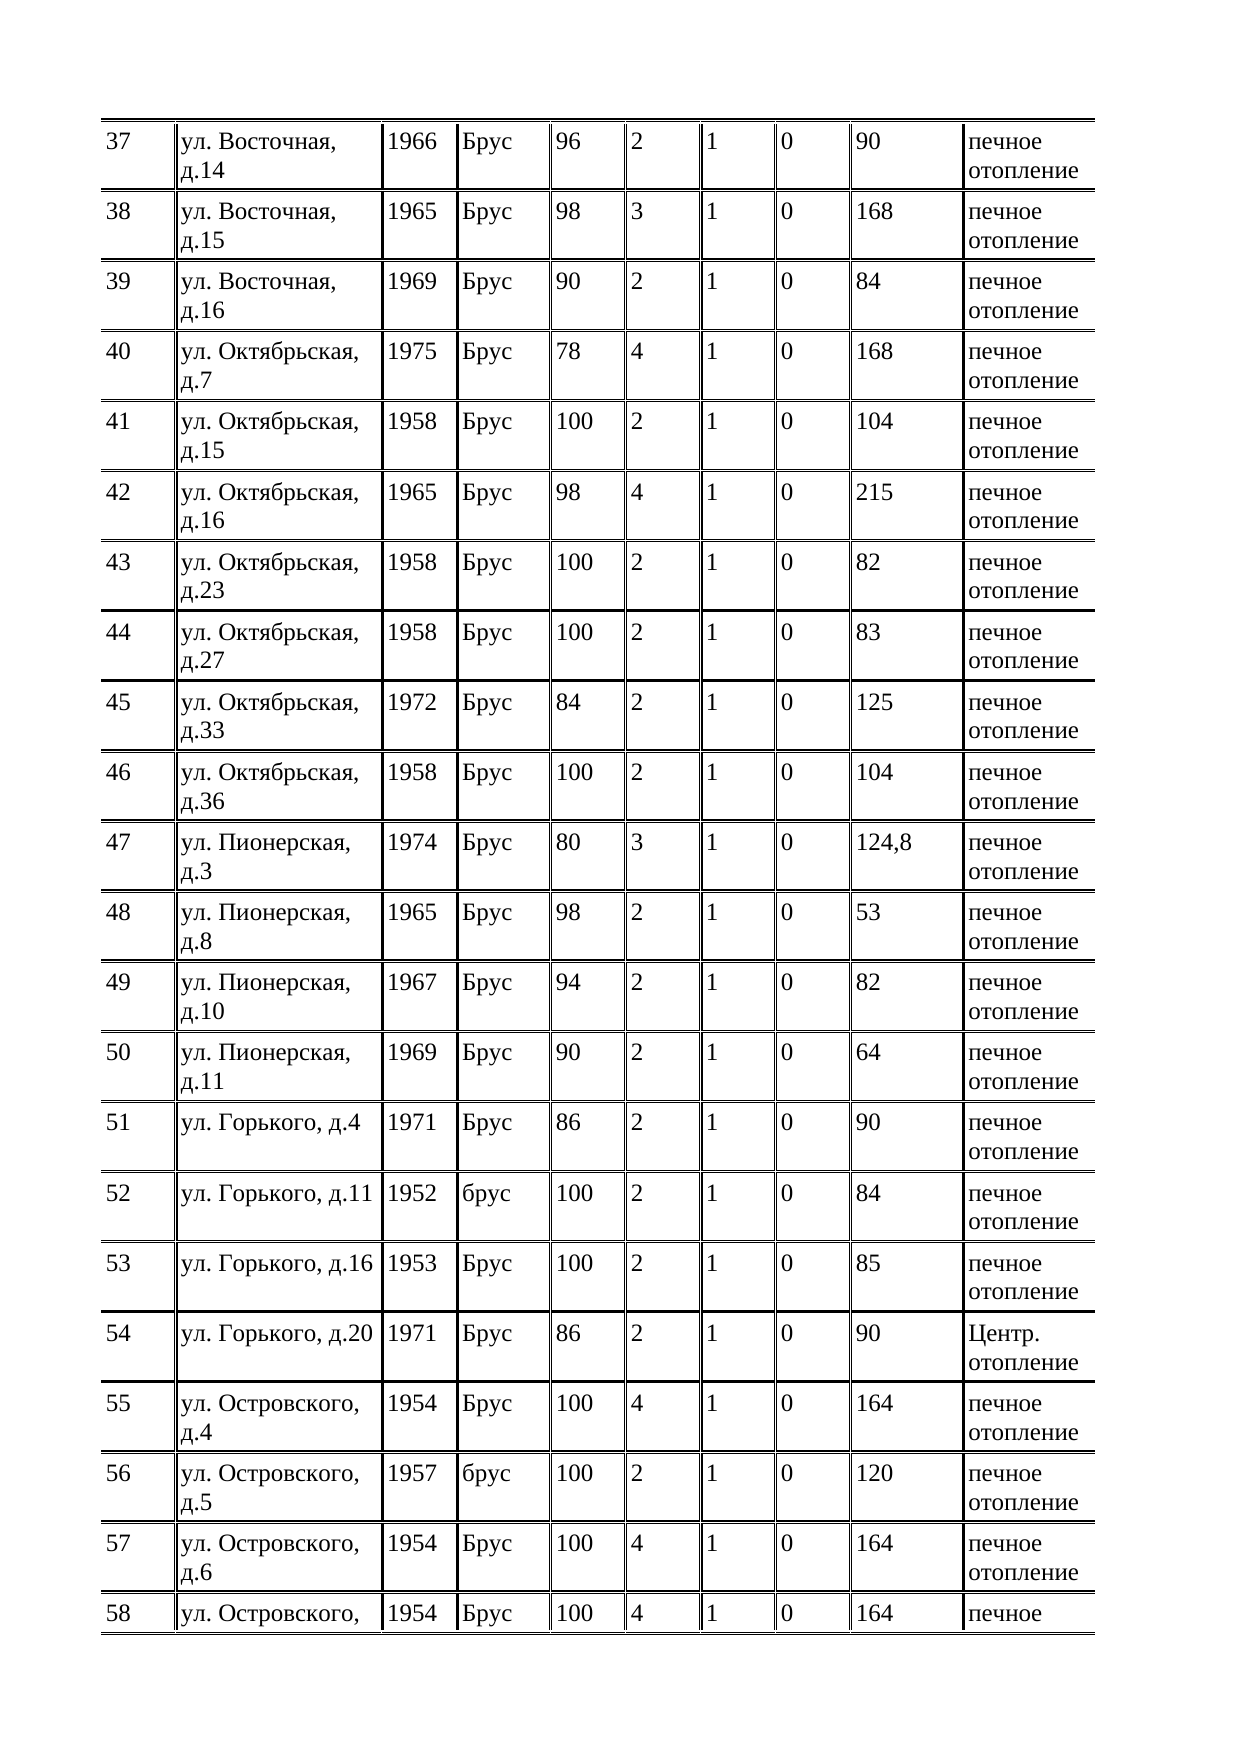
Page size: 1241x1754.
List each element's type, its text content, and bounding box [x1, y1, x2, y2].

table_cell 1 [703, 612, 774, 679]
table_cell 1 [703, 682, 774, 749]
table_cell 1954 [382, 1594, 457, 1632]
table_cell 85 [852, 1243, 962, 1310]
table_cell 56 [101, 1454, 174, 1520]
table_cell 84 [852, 1173, 962, 1240]
table_cell 1 [703, 472, 774, 539]
table_cell 94 [552, 963, 624, 1029]
table_cell ул. Восточная, д.14 [176, 120, 382, 188]
table_cell 44 [101, 612, 174, 679]
table_cell 1 [703, 963, 774, 1029]
table_cell печное отопление [965, 262, 1095, 328]
table_cell 84 [552, 682, 624, 749]
table_cell 0 [777, 1313, 849, 1380]
table_cell 2 [627, 753, 699, 819]
table_cell ул. Октябрьская, д.7 [178, 332, 381, 398]
table_cell 164 [852, 1524, 962, 1590]
table_cell 100 [552, 1524, 624, 1590]
table_cell 49 [101, 963, 174, 1029]
table_cell 42 [101, 472, 174, 539]
table_cell 0 [777, 192, 849, 258]
table_cell 1965 [384, 472, 456, 539]
table_cell 1 [703, 1313, 774, 1380]
table_cell ул. Горького, д.16 [178, 1243, 381, 1310]
table_cell Брус [459, 402, 549, 469]
table_cell ул. Октябрьская, д.15 [178, 402, 381, 469]
table_cell 1 [703, 823, 774, 889]
table_cell Брус [459, 332, 549, 398]
table_cell 1 [703, 753, 774, 819]
table_cell 0 [777, 1033, 849, 1099]
table_cell Брус [459, 1243, 549, 1310]
table_cell печное отопление [965, 1383, 1095, 1450]
table_cell 120 [852, 1454, 962, 1520]
table_cell 168 [852, 192, 962, 258]
table_cell 1958 [384, 542, 456, 609]
table_cell Брус [459, 542, 549, 609]
table_cell ул. Октябрьская, д.23 [178, 542, 381, 609]
table_cell 4 [626, 1590, 701, 1632]
table_cell Брус [459, 1383, 549, 1450]
table_cell Брус [459, 1313, 549, 1380]
table_cell 0 [777, 893, 849, 959]
table_cell 1965 [384, 893, 456, 959]
table_cell 86 [552, 1103, 624, 1170]
table_cell 39 [101, 262, 174, 328]
table_cell 90 [851, 122, 963, 188]
table_cell 90 [852, 1103, 962, 1170]
table_cell 52 [101, 1173, 174, 1240]
table_cell 1966 [382, 122, 457, 188]
table_cell брус [459, 1173, 549, 1240]
table_cell 124,8 [852, 823, 962, 889]
table_cell Брус [459, 1524, 549, 1590]
table_cell 0 [777, 472, 849, 539]
table_cell 90 [552, 262, 624, 328]
table_cell 53 [852, 893, 962, 959]
table_cell 164 [851, 1594, 963, 1632]
table_cell 1972 [384, 682, 456, 749]
table_cell ул. Горького, д.20 [178, 1313, 381, 1380]
table_cell 2 [626, 120, 701, 188]
table_cell печное отопление [965, 1454, 1095, 1520]
table_cell ул. Горького, д.11 [178, 1173, 381, 1240]
table_cell 64 [852, 1033, 962, 1099]
table_cell 0 [777, 542, 849, 609]
table_cell 80 [552, 823, 624, 889]
table_cell Брус [457, 122, 551, 188]
table_cell 1957 [384, 1454, 456, 1520]
table_cell 1952 [384, 1173, 456, 1240]
table_cell 41 [101, 402, 174, 469]
table_cell Брус [459, 823, 549, 889]
table_cell 0 [777, 1383, 849, 1450]
table_cell 2 [627, 1243, 699, 1310]
table_cell 1953 [384, 1243, 456, 1310]
table_cell 46 [101, 753, 174, 819]
table_cell 0 [777, 402, 849, 469]
table_cell Брус [459, 963, 549, 1029]
table_cell 96 [551, 122, 626, 188]
table_cell печное отопление [965, 753, 1095, 819]
table_cell 1954 [384, 1383, 456, 1450]
table_cell 100 [552, 1383, 624, 1450]
table_cell 3 [627, 192, 699, 258]
table_cell Брус [459, 612, 549, 679]
table_cell печное отопление [965, 1524, 1095, 1590]
table_cell 0 [777, 1243, 849, 1310]
table_cell 125 [852, 682, 962, 749]
table_cell печное отопление [965, 402, 1095, 469]
table_cell 1 [703, 1524, 774, 1590]
table_cell ул. Восточная, д.15 [178, 192, 381, 258]
table_cell 1 [703, 542, 774, 609]
table_cell печное отопление [965, 332, 1095, 398]
table_cell брус [459, 1454, 549, 1520]
table_cell 0 [777, 1454, 849, 1520]
table_cell печное отопление [965, 1173, 1095, 1240]
table_cell 1975 [384, 332, 456, 398]
table_cell 100 [552, 1173, 624, 1240]
table_cell Брус [459, 262, 549, 328]
table_cell 4 [627, 1383, 699, 1450]
table_cell 2 [627, 1033, 699, 1099]
table_cell 3 [627, 823, 699, 889]
table_cell ул. Пионерская, д.10 [178, 963, 381, 1029]
table_cell 4 [627, 472, 699, 539]
table_cell 0 [777, 963, 849, 1029]
table_cell 0 [777, 1103, 849, 1170]
table_cell 84 [852, 262, 962, 328]
table_cell 0 [776, 122, 851, 188]
table_cell 100 [552, 753, 624, 819]
table_cell 0 [777, 823, 849, 889]
table_cell 1958 [384, 753, 456, 819]
table_cell 53 [101, 1243, 174, 1310]
table_cell печное отопление [965, 192, 1095, 258]
table_cell печное отопление [965, 1033, 1095, 1099]
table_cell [176, 1594, 382, 1632]
table_cell 1 [703, 192, 774, 258]
table_cell 0 [777, 682, 849, 749]
table_cell 2 [627, 682, 699, 749]
table_cell Брус [459, 472, 549, 539]
table_cell 2 [627, 402, 699, 469]
table_cell ул. Октябрьская, д.36 [178, 753, 381, 819]
table_cell печное отопление [965, 542, 1095, 609]
table_cell 1969 [384, 262, 456, 328]
table_cell 1 [703, 1383, 774, 1450]
table_cell 1967 [384, 963, 456, 1029]
table_cell 104 [852, 402, 962, 469]
table_cell Брус [459, 1103, 549, 1170]
table_cell 0 [776, 1594, 851, 1632]
table_cell 78 [552, 332, 624, 398]
table_cell 1 [701, 122, 776, 188]
table_cell 1 [703, 1454, 774, 1520]
table_cell 0 [777, 332, 849, 398]
table_cell 51 [101, 1103, 174, 1170]
table_cell 4 [627, 1524, 699, 1590]
table_cell 0 [777, 262, 849, 328]
table_cell 98 [552, 192, 624, 258]
table_cell 2 [627, 542, 699, 609]
table_cell ул. Пионерская, д.3 [178, 823, 381, 889]
table_cell 164 [852, 1383, 962, 1450]
table_cell 55 [101, 1383, 174, 1450]
table_cell ул. Октябрьская, д.27 [178, 612, 381, 679]
table_cell ул. Пионерская, д.11 [178, 1033, 381, 1099]
table_cell 0 [777, 612, 849, 679]
table_cell Брус [457, 1594, 551, 1632]
table_cell 1974 [384, 823, 456, 889]
table_cell 58 [101, 1590, 176, 1632]
table_cell ул. Островского, д.5 [178, 1454, 381, 1520]
table_cell 100 [552, 1243, 624, 1310]
table_cell 2 [627, 963, 699, 1029]
table_cell 2 [627, 1454, 699, 1520]
table_cell печное отопление [963, 122, 1095, 188]
table_cell 1 [703, 332, 774, 398]
table_cell ул. Октябрьская, д.33 [178, 682, 381, 749]
table_cell 48 [101, 893, 174, 959]
table_cell 90 [852, 1313, 962, 1380]
table_cell 38 [101, 192, 174, 258]
table_cell 100 [552, 402, 624, 469]
table_cell 104 [852, 753, 962, 819]
table_cell 2 [627, 262, 699, 328]
table_cell 1958 [384, 402, 456, 469]
table_cell 50 [101, 1033, 174, 1099]
table_cell 0 [777, 1524, 849, 1590]
table_cell ул. Горького, д.4 [178, 1103, 381, 1170]
table_cell печное отопление [965, 823, 1095, 889]
table_cell 1 [703, 402, 774, 469]
table_cell 0 [777, 753, 849, 819]
table_cell Брус [459, 893, 549, 959]
table_cell Центр. отопление [965, 1313, 1095, 1380]
table_cell Брус [459, 682, 549, 749]
table_cell печное отопление [965, 1243, 1095, 1310]
table_cell 37 [101, 120, 176, 188]
table_cell 1971 [384, 1313, 456, 1380]
table_cell 2 [627, 1313, 699, 1380]
table_cell 1954 [384, 1524, 456, 1590]
table_cell 1 [703, 1033, 774, 1099]
table_cell 0 [777, 1173, 849, 1240]
table_cell 45 [101, 682, 174, 749]
table_cell 98 [552, 893, 624, 959]
table_cell 2 [627, 1173, 699, 1240]
table_cell 83 [852, 612, 962, 679]
table_cell 86 [552, 1313, 624, 1380]
table_cell 1 [703, 1173, 774, 1240]
table_cell ул. Октябрьская, д.16 [178, 472, 381, 539]
table_cell 47 [101, 823, 174, 889]
table_cell 2 [627, 1103, 699, 1170]
table_cell 1 [703, 1243, 774, 1310]
table_cell 4 [627, 332, 699, 398]
table_cell 100 [552, 542, 624, 609]
table_cell 1 [703, 262, 774, 328]
table_cell Брус [459, 1033, 549, 1099]
table_cell 43 [101, 542, 174, 609]
table_cell 90 [552, 1033, 624, 1099]
table_cell 1 [701, 1594, 776, 1632]
table_cell Брус [459, 192, 549, 258]
table_cell ул. Пионерская, д.8 [178, 893, 381, 959]
table_cell 1969 [384, 1033, 456, 1099]
table_cell 40 [101, 332, 174, 398]
table_cell ул. Островского, д.6 [178, 1524, 381, 1590]
table_cell 2 [627, 893, 699, 959]
table_cell 1965 [384, 192, 456, 258]
table_cell печное отопление [965, 963, 1095, 1029]
table_cell печное отопление [965, 682, 1095, 749]
table_cell 1958 [384, 612, 456, 679]
table_cell 100 [552, 612, 624, 679]
table_cell 215 [852, 472, 962, 539]
table_cell печное отопление [965, 472, 1095, 539]
table_cell печное отопление [965, 893, 1095, 959]
table_cell Брус [459, 753, 549, 819]
table_cell 1 [703, 1103, 774, 1170]
table_cell 57 [101, 1524, 174, 1590]
table_cell печное отопление [963, 1594, 1095, 1632]
table_cell 100 [551, 1594, 626, 1632]
table_cell 82 [852, 963, 962, 1029]
table_cell 168 [852, 332, 962, 398]
table_cell 1 [703, 893, 774, 959]
table_cell 98 [552, 472, 624, 539]
table_cell ул. Островского, д.4 [178, 1383, 381, 1450]
table_cell 82 [852, 542, 962, 609]
table_cell печное отопление [965, 1103, 1095, 1170]
table_cell 1971 [384, 1103, 456, 1170]
table_cell 2 [627, 612, 699, 679]
table_cell печное отопление [965, 612, 1095, 679]
table_cell 100 [552, 1454, 624, 1520]
table_cell 54 [101, 1313, 174, 1380]
table_cell ул. Восточная, д.16 [178, 262, 381, 328]
